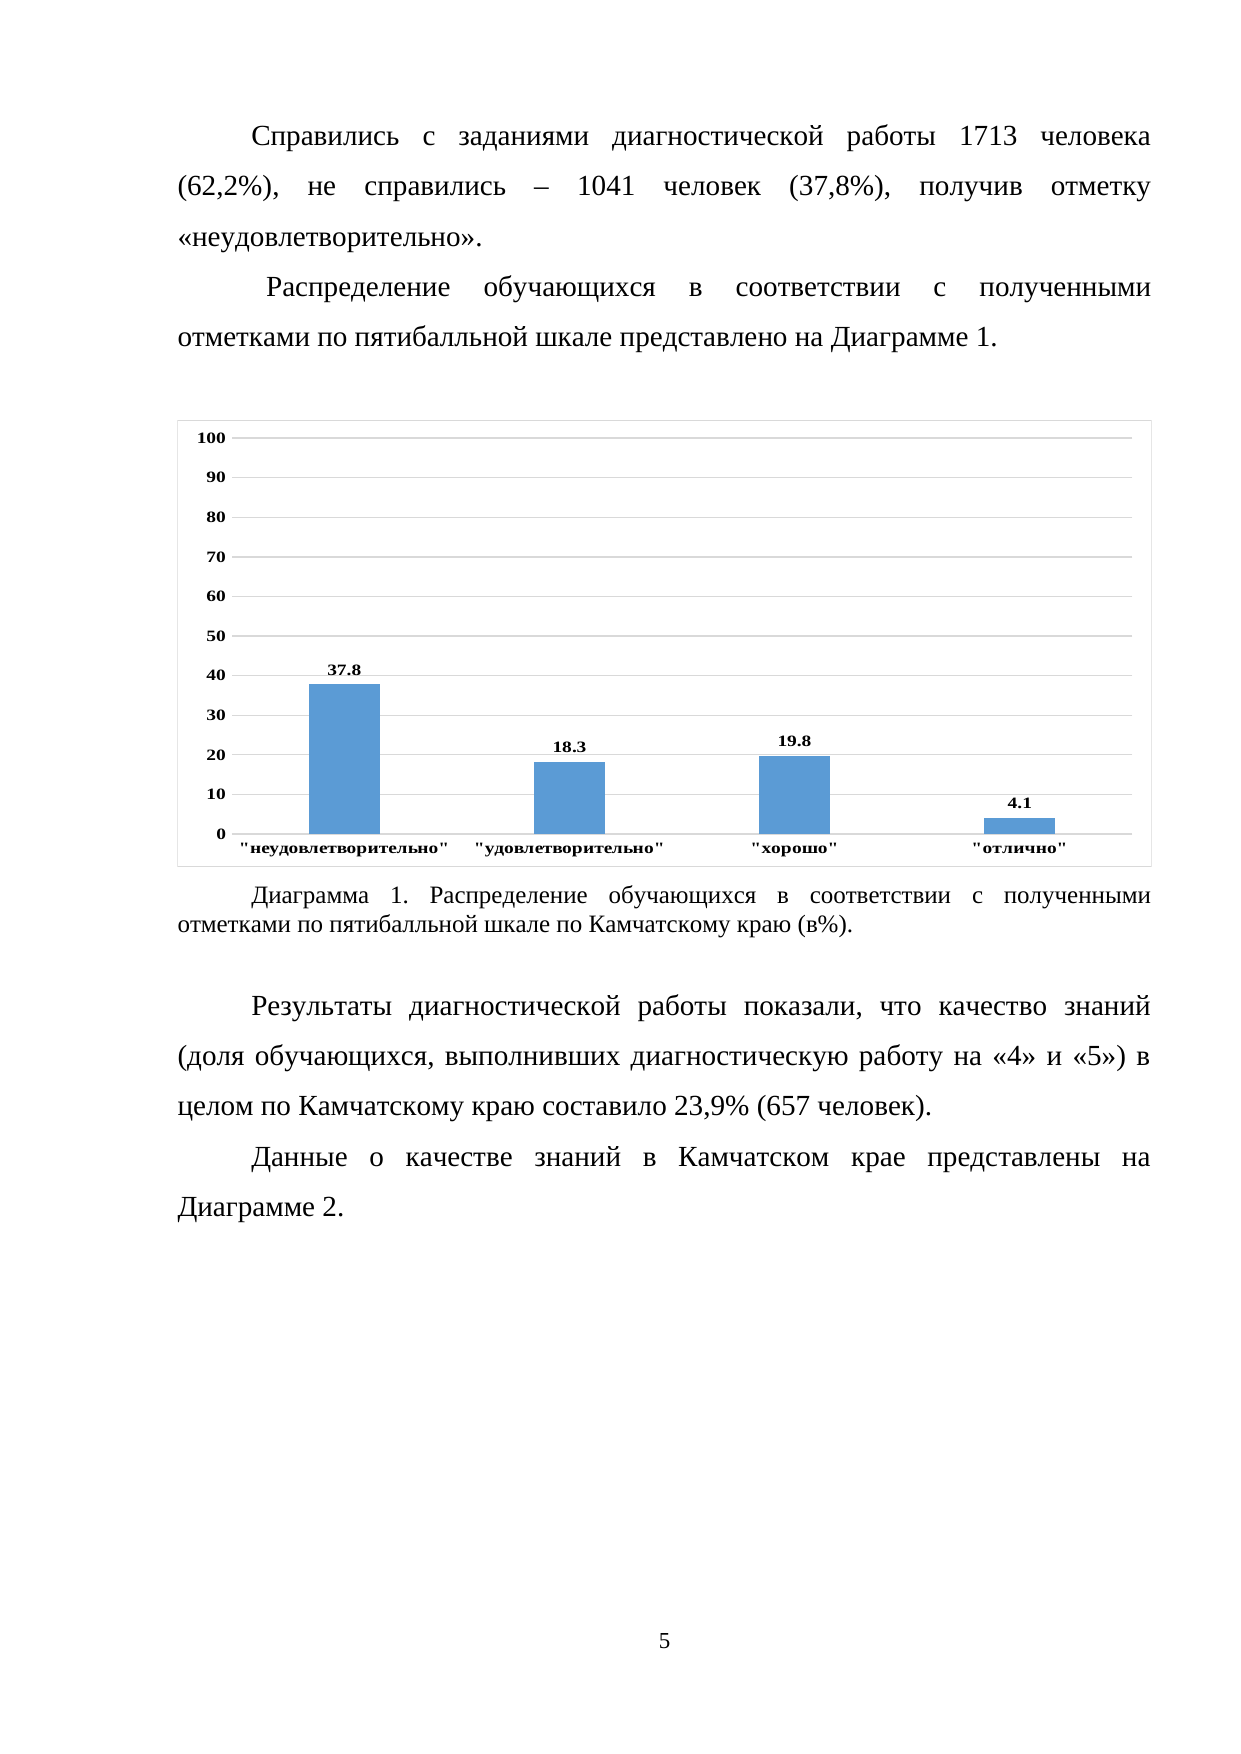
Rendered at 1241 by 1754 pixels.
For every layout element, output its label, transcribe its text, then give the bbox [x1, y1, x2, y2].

list Справились с заданиями диагностической работы 1713 человека (62,2%), не справились – 1041 человек (37,8%), получив отметку «неудовлетворительно». [177, 118, 1152, 252]
text Данные о качестве знаний в Камчатском крае представлены на Диаграмме 2. [177, 1139, 1152, 1223]
text Диаграмма 1. Распределение обучающихся в соответствии с полученными отметками по пятибалльной шкале по Камчатскому краю (в%). [177, 880, 1152, 938]
text Распределение обучающихся в соответствии с полученными отметками по пятибалльной шкале представлено на Диаграмме 1. [177, 269, 1152, 353]
text Результаты диагностической работы показали, что качество знаний (доля обучающихся, выполнивших диагностическую работу на «4» и «5») в целом по Камчатскому краю составило 23,9% (657 человек). [177, 988, 1152, 1122]
